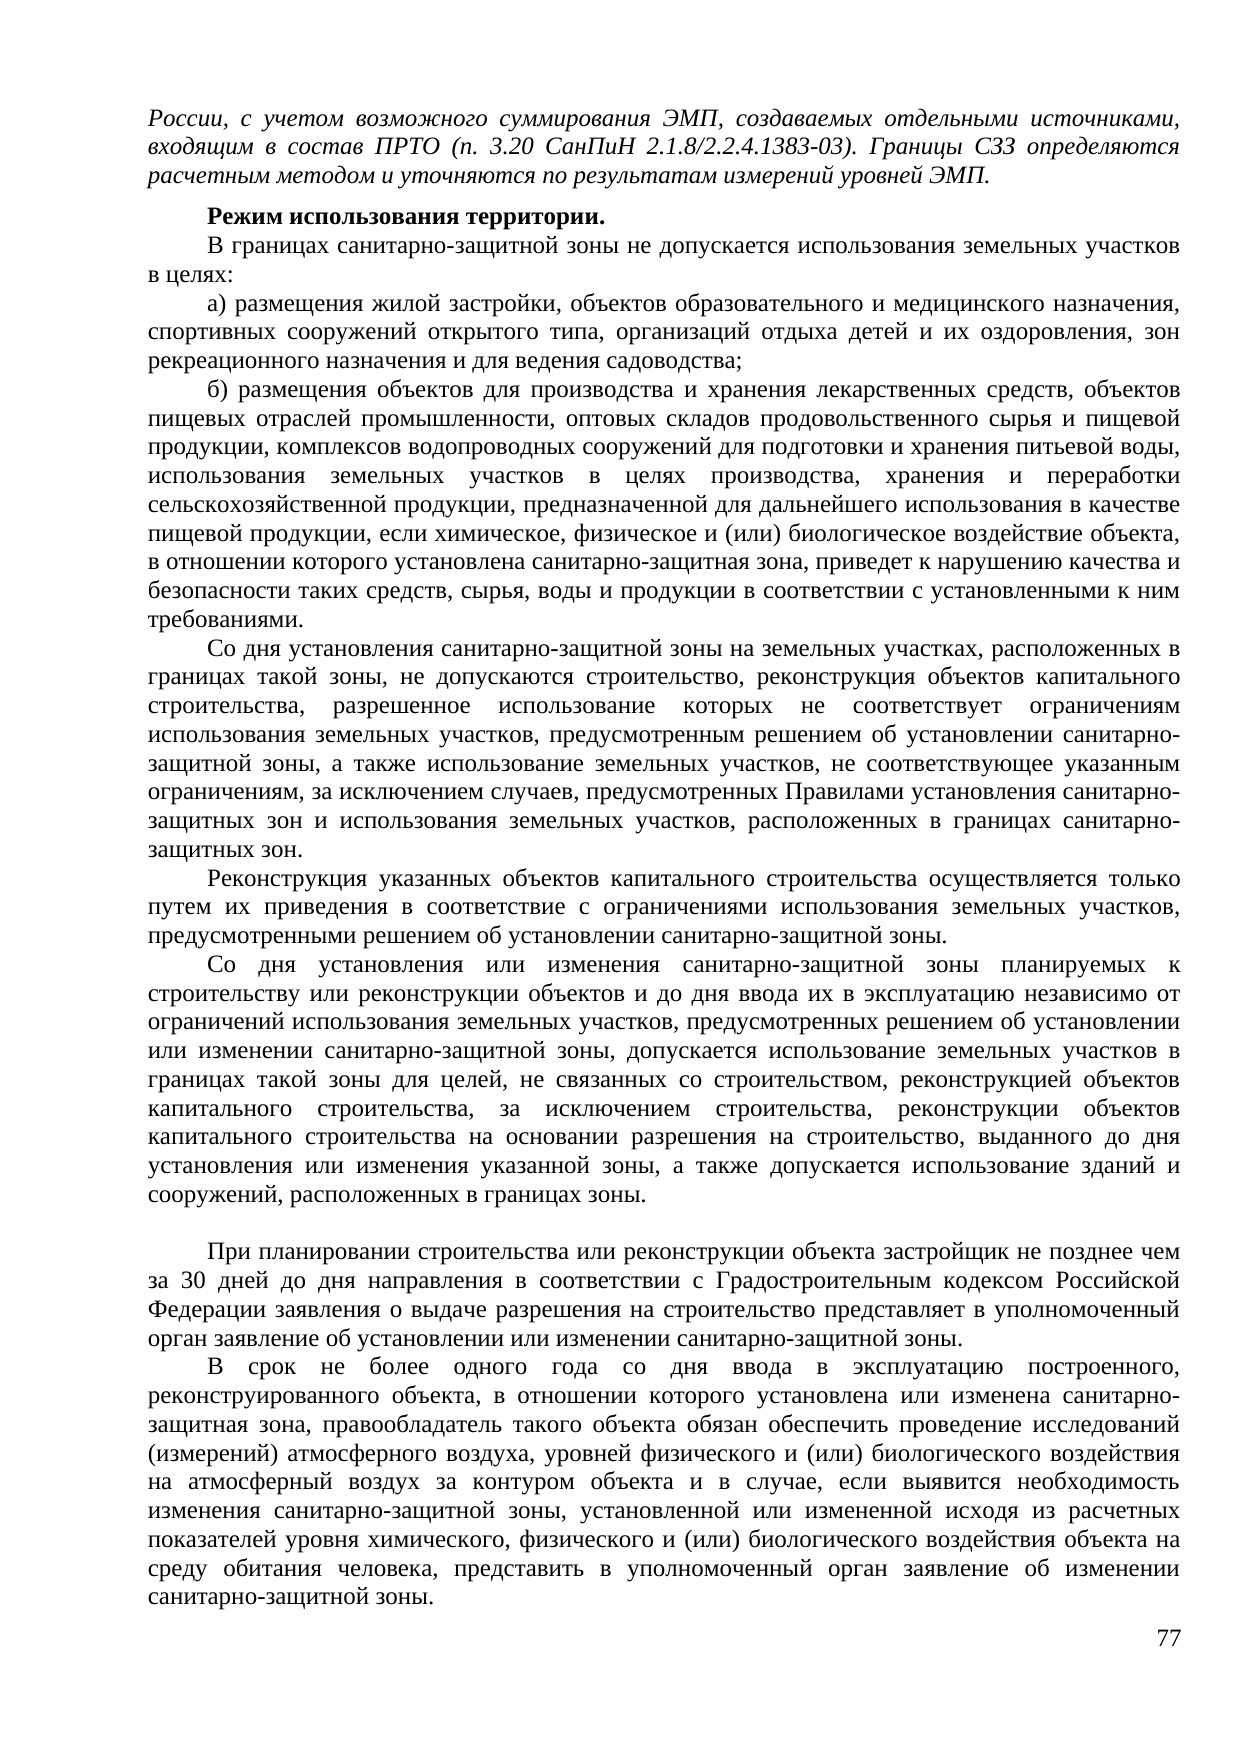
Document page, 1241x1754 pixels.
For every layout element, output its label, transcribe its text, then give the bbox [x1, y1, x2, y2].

text Со дня установления или изменения санитарно-защитной зоны планируемых к строительству или реконструкции объектов и до дня ввода их в эксплуатацию независимо от ограничений использования земельных участков, предусмотренных решением об установлении или изменении санитарно-защитной зоны, допускается использование земельных участков в границах такой зоны для целей, не связанных со строительством, реконструкцией объектов капитального строительства, за исключением строительства, реконструкции объектов капитального строительства на основании разрешения на строительство, выданного до дня установления или изменения указанной зоны, а также допускается использование зданий и сооружений, расположенных в границах зоны. [148, 949, 1181, 1208]
text В срок не более одного года со дня ввода в эксплуатацию построенного, реконструированного объекта, в отношении которого установлена или изменена санитарно-защитная зона, правообладатель такого объекта обязан обеспечить проведение исследований (измерений) атмосферного воздуха, уровней физического и (или) биологического воздействия на атмосферный воздух за контуром объекта и в случае, если выявится необходимость изменения санитарно-защитной зоны, установленной или измененной исходя из расчетных показателей уровня химического, физического и (или) биологического воздействия объекта на среду обитания человека, представить в уполномоченный орган заявление об изменении санитарно-защитной зоны. [148, 1351, 1181, 1610]
text Режим использования территории. [148, 201, 1181, 230]
text При планировании строительства или реконструкции объекта застройщик не позднее чем за 30 дней до дня направления в соответствии с Градостроительным кодексом Российской Федерации заявления о выдаче разрешения на строительство представляет в уполномоченный орган заявление об установлении или изменении санитарно-защитной зоны. [148, 1236, 1181, 1351]
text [148, 103, 1181, 189]
text б) размещения объектов для производства и хранения лекарственных средств, объектов пищевых отраслей промышленности, оптовых складов продовольственного сырья и пищевой продукции, комплексов водопроводных сооружений для подготовки и хранения питьевой воды, использования земельных участков в целях производства, хранения и переработки сельскохозяйственной продукции, предназначенной для дальнейшего использования в качестве пищевой продукции, если химическое, физическое и (или) биологическое воздействие объекта, в отношении которого установлена санитарно-защитная зона, приведет к нарушению качества и безопасности таких средств, сырья, воды и продукции в соответствии с установленными к ним требованиями. [148, 374, 1181, 633]
text Реконструкция указанных объектов капитального строительства осуществляется только путем их приведения в соответствие с ограничениями использования земельных участков, предусмотренными решением об установлении санитарно-защитной зоны. [148, 863, 1181, 949]
text а) размещения жилой застройки, объектов образовательного и медицинского назначения, спортивных сооружений открытого типа, организаций отдыха детей и их оздоровления, зон рекреационного назначения и для ведения садоводства; [148, 288, 1181, 374]
text В границах санитарно-защитной зоны не допускается использования земельных участков в целях: [148, 230, 1181, 288]
text Со дня установления санитарно-защитной зоны на земельных участках, расположенных в границах такой зоны, не допускаются строительство, реконструкция объектов капитального строительства, разрешенное использование которых не соответствует ограничениям использования земельных участков, предусмотренным решением об установлении санитарно-защитной зоны, а также использование земельных участков, не соответствующее указанным ограничениям, за исключением случаев, предусмотренных Правилами установления санитарно-защитных зон и использования земельных участков, расположенных в границах санитарно-защитных зон. [148, 633, 1181, 863]
